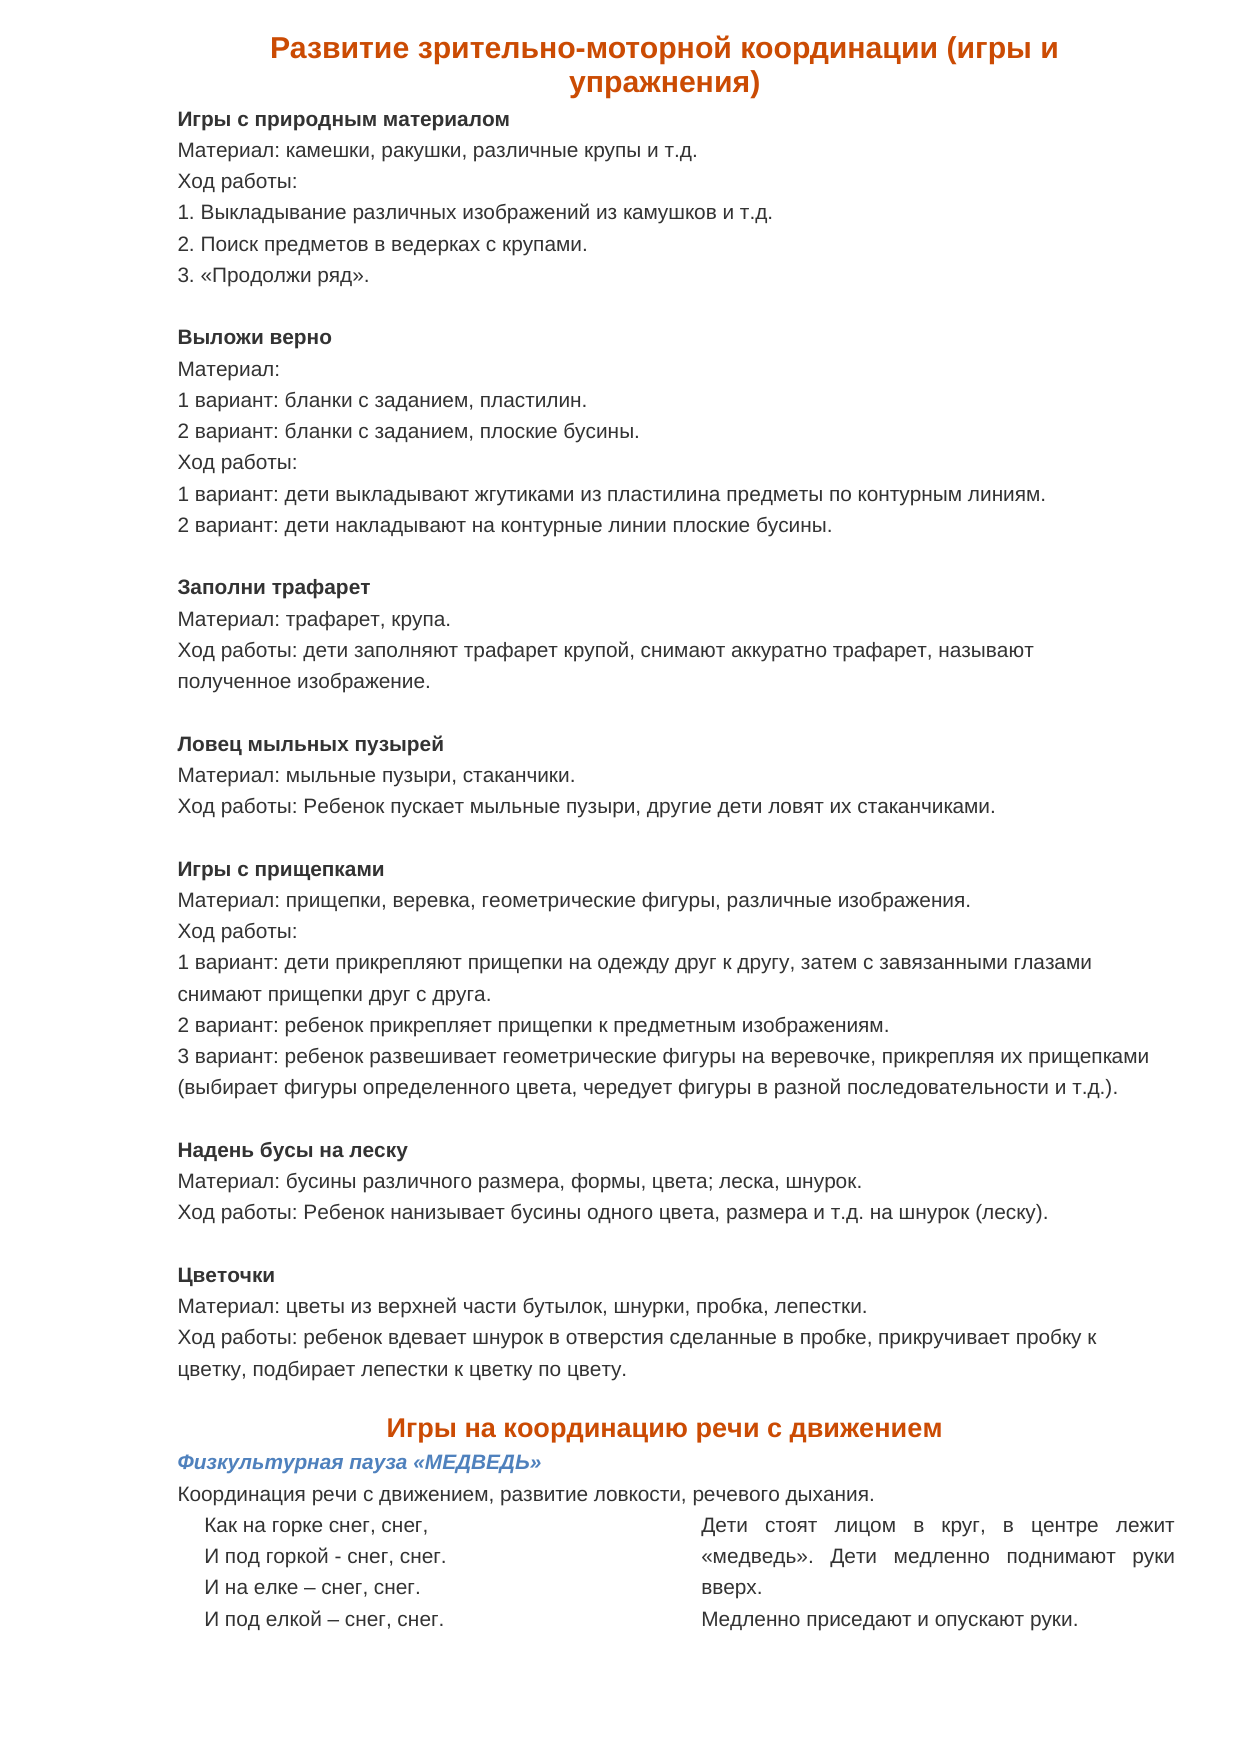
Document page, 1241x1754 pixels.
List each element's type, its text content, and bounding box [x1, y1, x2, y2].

text Игры с прищепками [177, 849, 1152, 880]
text 2 вариант: дети накладывают на контурные линии плоские бусины. [177, 505, 1152, 537]
text 3 вариант: ребенок развешивает геометрические фигуры на веревочке, прикрепляя их прищепками (выбирает фигуры определенного цвета, чередует фигуры в разной последовательности и т.д.). [177, 1037, 1152, 1099]
text 1 вариант: дети выкладывают жгутиками из пластилина предметы по контурным линиям. [177, 474, 1152, 505]
text Материал: камешки, ракушки, различные крупы и т.д. [177, 130, 1152, 162]
text 3. «Продолжи ряд». [177, 255, 1152, 287]
text 2 вариант: ребенок прикрепляет прищепки к предметным изображениям. [177, 1005, 1152, 1037]
text Игры с природным материалом [177, 99, 1152, 130]
text Материал: цветы из верхней части бутылок, шнурки, пробка, лепестки. [177, 1287, 1152, 1318]
text Ловец мыльных пузырей [177, 724, 1152, 755]
text Ход работы: [177, 912, 1152, 943]
text Ход работы: ребенок вдевает шнурок в отверстия сделанные в пробке, прикручивает пробку к цветку, подбирает лепестки к цветку по цвету. [177, 1318, 1152, 1380]
text Цветочки [177, 1255, 1152, 1287]
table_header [193, 1505, 690, 1630]
text 1. Выкладывание различных изображений из камушков и т.д. [177, 193, 1152, 224]
text Материал: [177, 349, 1152, 380]
text 2 вариант: бланки с заданием, плоские бусины. [177, 412, 1152, 443]
text Надень бусы на леску [177, 1130, 1152, 1162]
text 1 вариант: дети прикрепляют прищепки на одежду друг к другу, затем с завязанными глазами снимают прищепки друг с друга. [177, 943, 1152, 1005]
text 1 вариант: бланки с заданием, пластилин. [177, 380, 1152, 412]
text Заполни трафарет [177, 568, 1152, 599]
text Ход работы: дети заполняют трафарет крупой, снимают аккуратно трафарет, называют полученное изображение. [177, 630, 1152, 693]
text Выложи верно [177, 318, 1152, 349]
text Материал: прищепки, веревка, геометрические фигуры, различные изображения. [177, 880, 1152, 912]
text 2. Поиск предметов в ведерках с крупами. [177, 224, 1152, 255]
text Ход работы: Ребенок нанизывает бусины одного цвета, размера и т.д. на шнурок (леску). [177, 1193, 1152, 1224]
text Материал: бусины различного размера, формы, цвета; леска, шнурок. [177, 1162, 1152, 1193]
text Физкультурная пауза «МЕДВЕДЬ» [177, 1443, 1152, 1474]
text Материал: мыльные пузыри, стаканчики. [177, 755, 1152, 787]
text Ход работы: Ребенок пускает мыльные пузыри, другие дети ловят их стаканчиками. [177, 787, 1152, 818]
text Ход работы: [177, 162, 1152, 193]
text Развитие зрительно-моторной координации (игры и упражнения) [177, 29, 1152, 99]
text Игры на координацию речи с движением [177, 1412, 1152, 1443]
text Материал: трафарет, крупа. [177, 599, 1152, 630]
text Координация речи с движением, развитие ловкости, речевого дыхания. [177, 1474, 1152, 1505]
text Ход работы: [177, 443, 1152, 474]
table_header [690, 1505, 1187, 1630]
